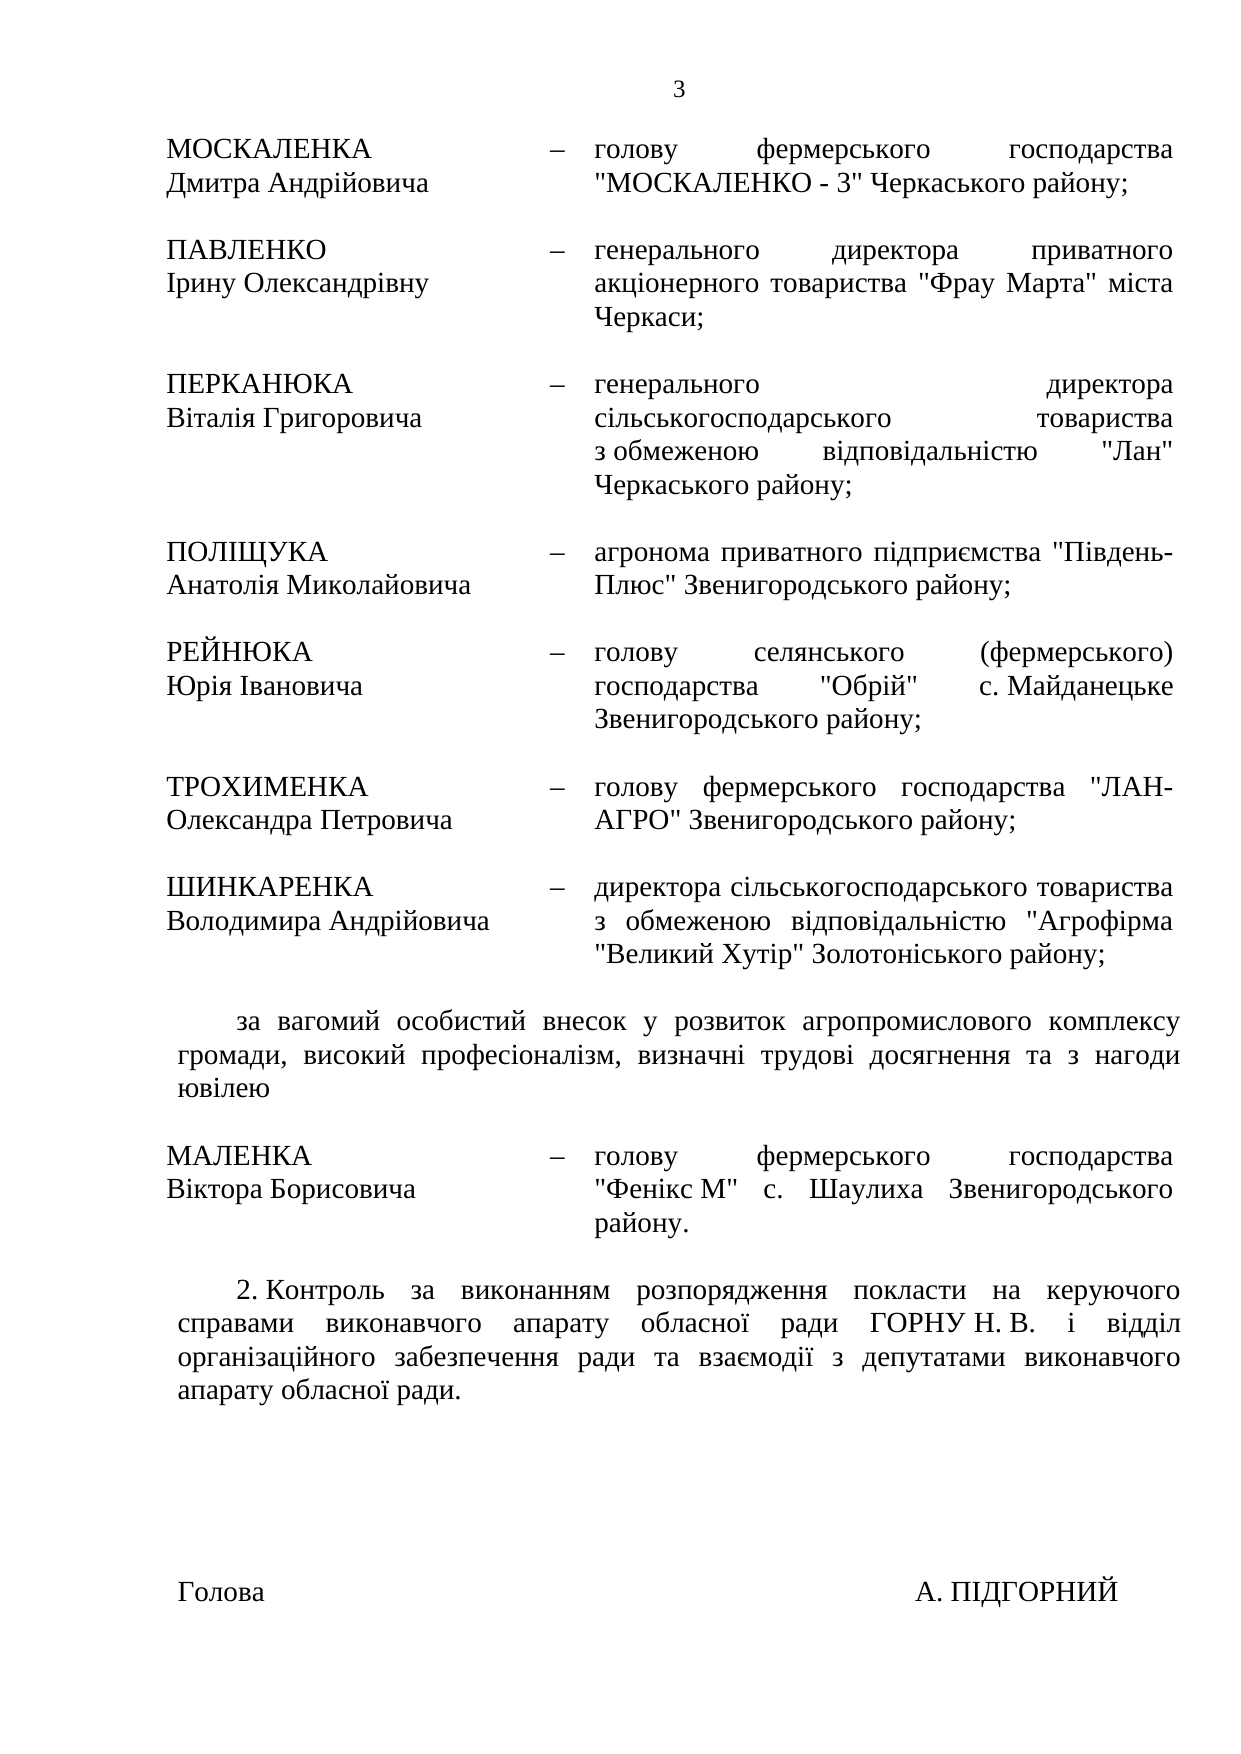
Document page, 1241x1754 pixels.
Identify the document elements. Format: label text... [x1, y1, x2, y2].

table_cell – [539, 635, 583, 769]
table_header – [539, 1138, 583, 1238]
table_cell – [539, 131, 583, 232]
table_cell – [539, 232, 583, 366]
table_cell ПЕРКАНЮКА Віталія Григоровича [166, 366, 538, 534]
table_cell – [539, 366, 583, 534]
table_cell ШИНКАРЕНКА Володимира Андрійовича [166, 869, 538, 970]
table_cell агронома приватного підприємства "Південь-Плюс" Звенигородського району; [583, 534, 1185, 634]
text 2. Контроль за виконанням розпорядження покласти на керуючого справами виконавчого апарату обласної ради ГОРНУ Н. В. і відділ організаційного забезпечення ради та взаємодії з депутатами виконавчого апарату обласної ради. [177, 1272, 1181, 1406]
table_cell голову фермерського господарства "МОСКАЛЕНКО - 3" Черкаського району; [583, 131, 1185, 232]
text Голова А. ПІДГОРНИЙ [177, 1574, 1181, 1607]
table_cell – [539, 534, 583, 634]
table_cell РЕЙНЮКА Юрія Івановича [166, 635, 538, 769]
table_cell генерального директора приватного акціонерного товариства "Фрау Марта" міста Черкаси; [583, 232, 1185, 366]
table_cell – [539, 869, 583, 970]
table_cell ТРОХИМЕНКА Олександра Петровича [166, 769, 538, 869]
table_cell директора сільськогосподарського товариства з обмеженою відповідальністю "Агрофірма "Великий Хутір" Золотоніського району; [583, 869, 1185, 970]
table_cell – [539, 769, 583, 869]
table_cell голову фермерського господарства "ЛАН-АГРО" Звенигородського району; [583, 769, 1185, 869]
table_cell ПАВЛЕНКО Ірину Олександрівну [166, 232, 538, 366]
text за вагомий особистий внесок у розвиток агропромислового комплексу громади, високий професіоналізм, визначні трудові досягнення та з нагоди ювілею [177, 1003, 1181, 1104]
table_header МАЛЕНКА Віктора Борисовича [166, 1138, 538, 1238]
table_cell голову селянського (фермерського) господарства "Обрій" с. Майданецьке Звенигородського району; [583, 635, 1185, 769]
table_header голову фермерського господарства "Фенікс М" с. Шаулиха Звенигородського району. [583, 1138, 1185, 1238]
table_cell генерального директора сільськогосподарського товариства з обмеженою відповідальністю "Лан" Черкаського району; [583, 366, 1185, 534]
table_cell МОСКАЛЕНКА Дмитра Андрійовича [166, 131, 538, 232]
table_cell ПОЛІЩУКА Анатолія Миколайовича [166, 534, 538, 634]
